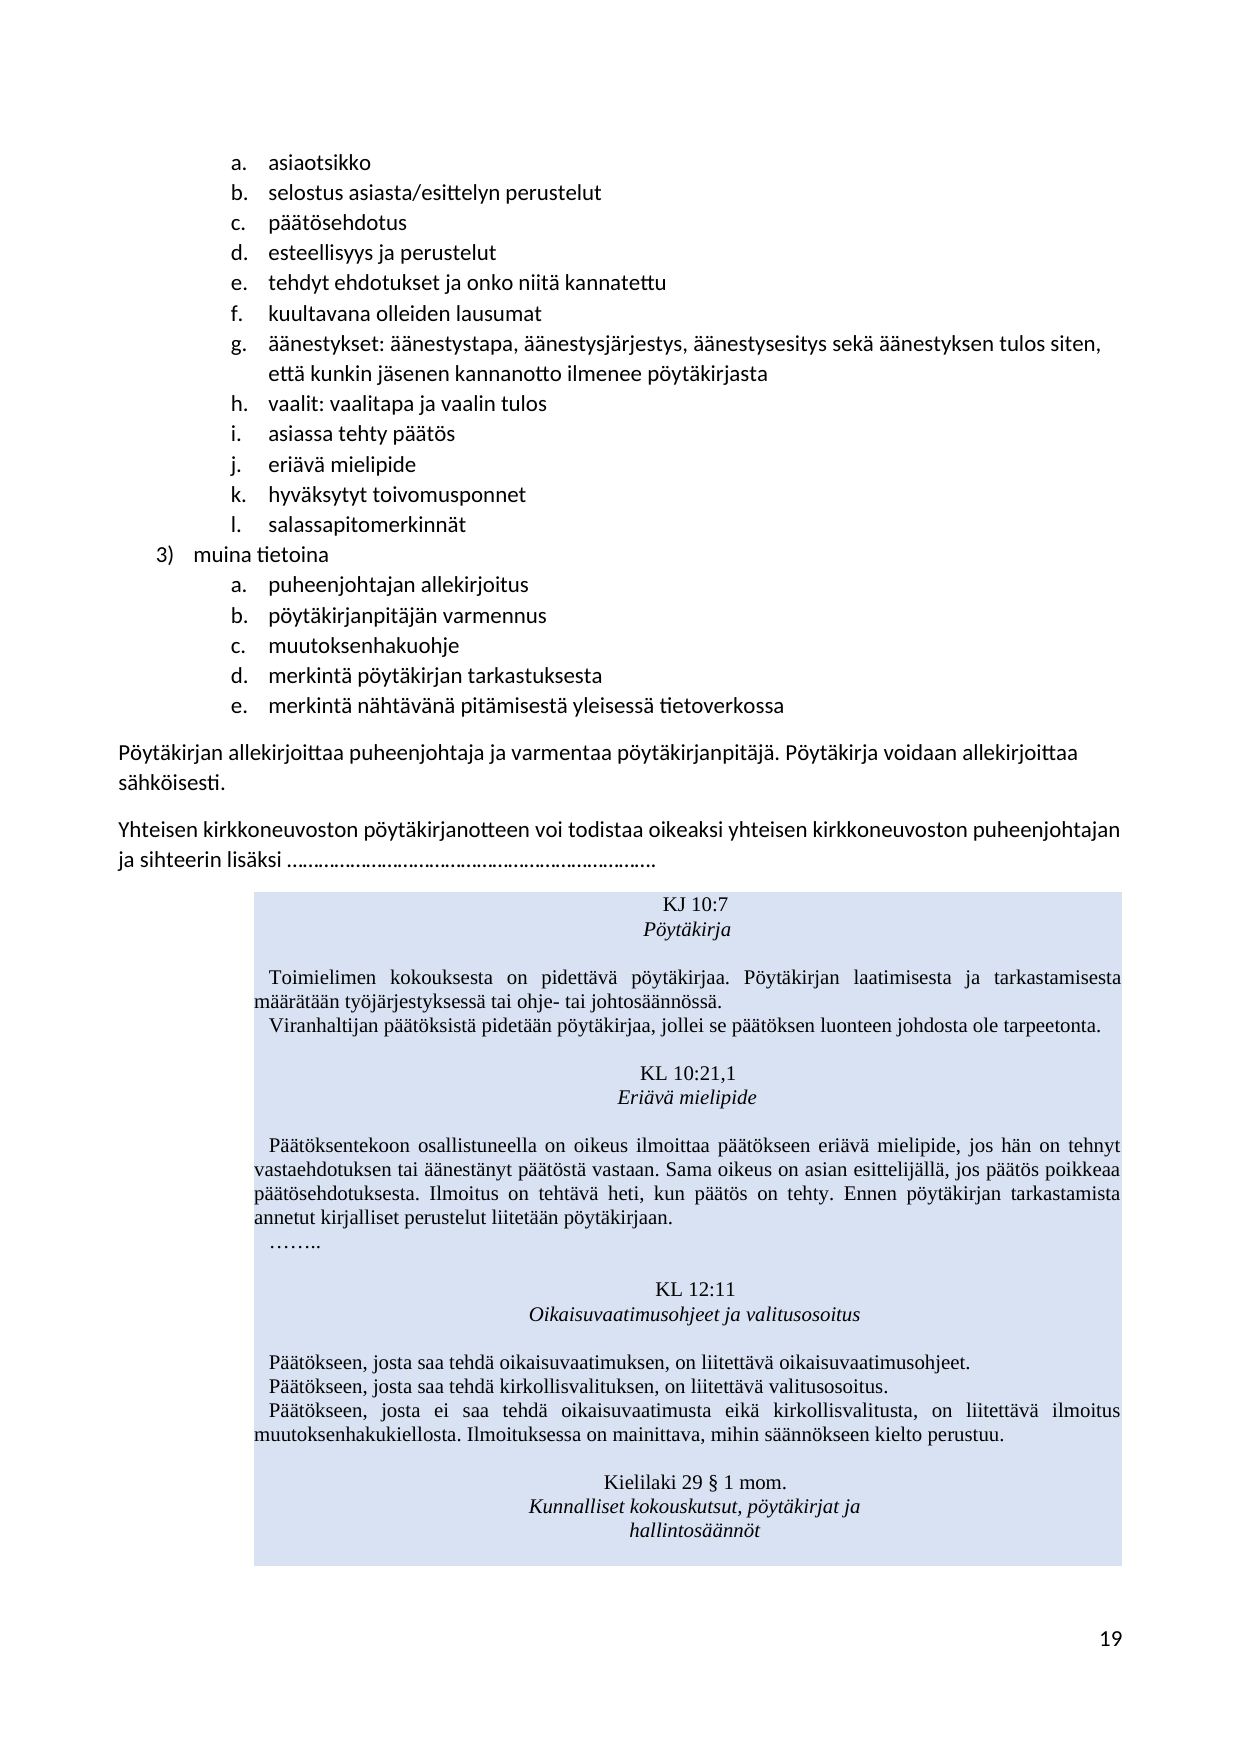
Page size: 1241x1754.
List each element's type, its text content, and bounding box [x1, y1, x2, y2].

list merkintä nähtävänä pitämisestä yleisessä tietoverkossa [231, 691, 1122, 719]
list esteellisyys ja perustelut [231, 238, 1122, 266]
text Pöytäkirja [254, 916, 1122, 941]
text KL 12:11 [254, 1277, 1122, 1301]
list muutoksenhakuohje [231, 631, 1122, 659]
text Toimielimen kokouksesta on pidettävä pöytäkirjaa. Pöytäkirjan laatimisesta ja tarkastamisesta määrätään työjärjestyksessä tai ohje- tai johtosäännössä. [254, 964, 1122, 1013]
list salassapitomerkinnät [231, 510, 1122, 538]
list tehdyt ehdotukset ja onko niitä kannatettu [231, 268, 1122, 296]
list pöytäkirjanpitäjän varmennus [231, 601, 1122, 629]
text Eriävä mielipide [254, 1085, 1122, 1109]
text hallintosäännöt [254, 1518, 1122, 1542]
text Yhteisen kirkkoneuvoston pöytäkirjanotteen voi todistaa oikeaksi yhteisen kirkkoneuvoston puheenjohtajan ja sihteerin lisäksi ……………………………………………………………. [118, 815, 1122, 873]
text KJ 10:7 [254, 892, 1122, 916]
list eriävä mielipide [231, 450, 1122, 478]
list kuultavana olleiden lausumat [231, 299, 1122, 327]
list äänestykset: äänestystapa, äänestysjärjestys, äänestysesitys sekä äänestyksen tulos siten, että kunkin jäsenen kannanotto ilmenee pöytäkirjasta [231, 329, 1122, 387]
text Kielilaki 29 § 1 mom. [254, 1470, 1122, 1494]
list hyväksytyt toivomusponnet [231, 480, 1122, 508]
list asiassa tehty päätös [231, 419, 1122, 447]
text KL 10:21,1 [254, 1061, 1122, 1085]
text Oikaisuvaatimusohjeet ja valitusosoitus [254, 1301, 1122, 1326]
text Päätökseen, josta saa tehdä kirkollisvalituksen, on liitettävä valitusosoitus. [254, 1374, 1122, 1398]
text Kunnalliset kokouskutsut, pöytäkirjat ja [254, 1494, 1122, 1518]
text Viranhaltijan päätöksistä pidetään pöytäkirjaa, jollei se päätöksen luonteen johdosta ole tarpeetonta. [254, 1013, 1122, 1037]
list selostus asiasta/esittelyn perustelut [231, 178, 1122, 206]
list asiaotsikko [231, 148, 1122, 176]
list puheenjohtajan allekirjoitus [231, 571, 1122, 598]
text Päätöksentekoon osallistuneella on oikeus ilmoittaa päätökseen eriävä mielipide, jos hän on tehnyt vastaehdotuksen tai äänestänyt päätöstä vastaan. Sama oikeus on asian esittelijällä, jos päätös poikkeaa päätösehdotuksesta. Ilmoitus on tehtävä heti, kun päätös on tehty. Ennen pöytäkirjan tarkastamista annetut kirjalliset perustelut liitetään pöytäkirjaan. [254, 1133, 1122, 1229]
list vaalit: vaalitapa ja vaalin tulos [231, 389, 1122, 417]
text Päätökseen, josta saa tehdä oikaisuvaatimuksen, on liitettävä oikaisuvaatimusohjeet. [254, 1349, 1122, 1374]
text …….. [254, 1229, 1122, 1253]
text Pöytäkirjan allekirjoittaa puheenjohtaja ja varmentaa pöytäkirjanpitäjä. Pöytäkirja voidaan allekirjoittaa sähköisesti. [118, 738, 1122, 796]
list muina tietoina [156, 540, 1122, 568]
text Päätökseen, josta ei saa tehdä oikaisuvaatimusta eikä kirkollisvalitusta, on liitettävä ilmoitus muutoksenhakukiellosta. Ilmoituksessa on mainittava, mihin säännökseen kielto perustuu. [254, 1398, 1122, 1446]
list merkintä pöytäkirjan tarkastuksesta [231, 661, 1122, 689]
list päätösehdotus [231, 208, 1122, 236]
